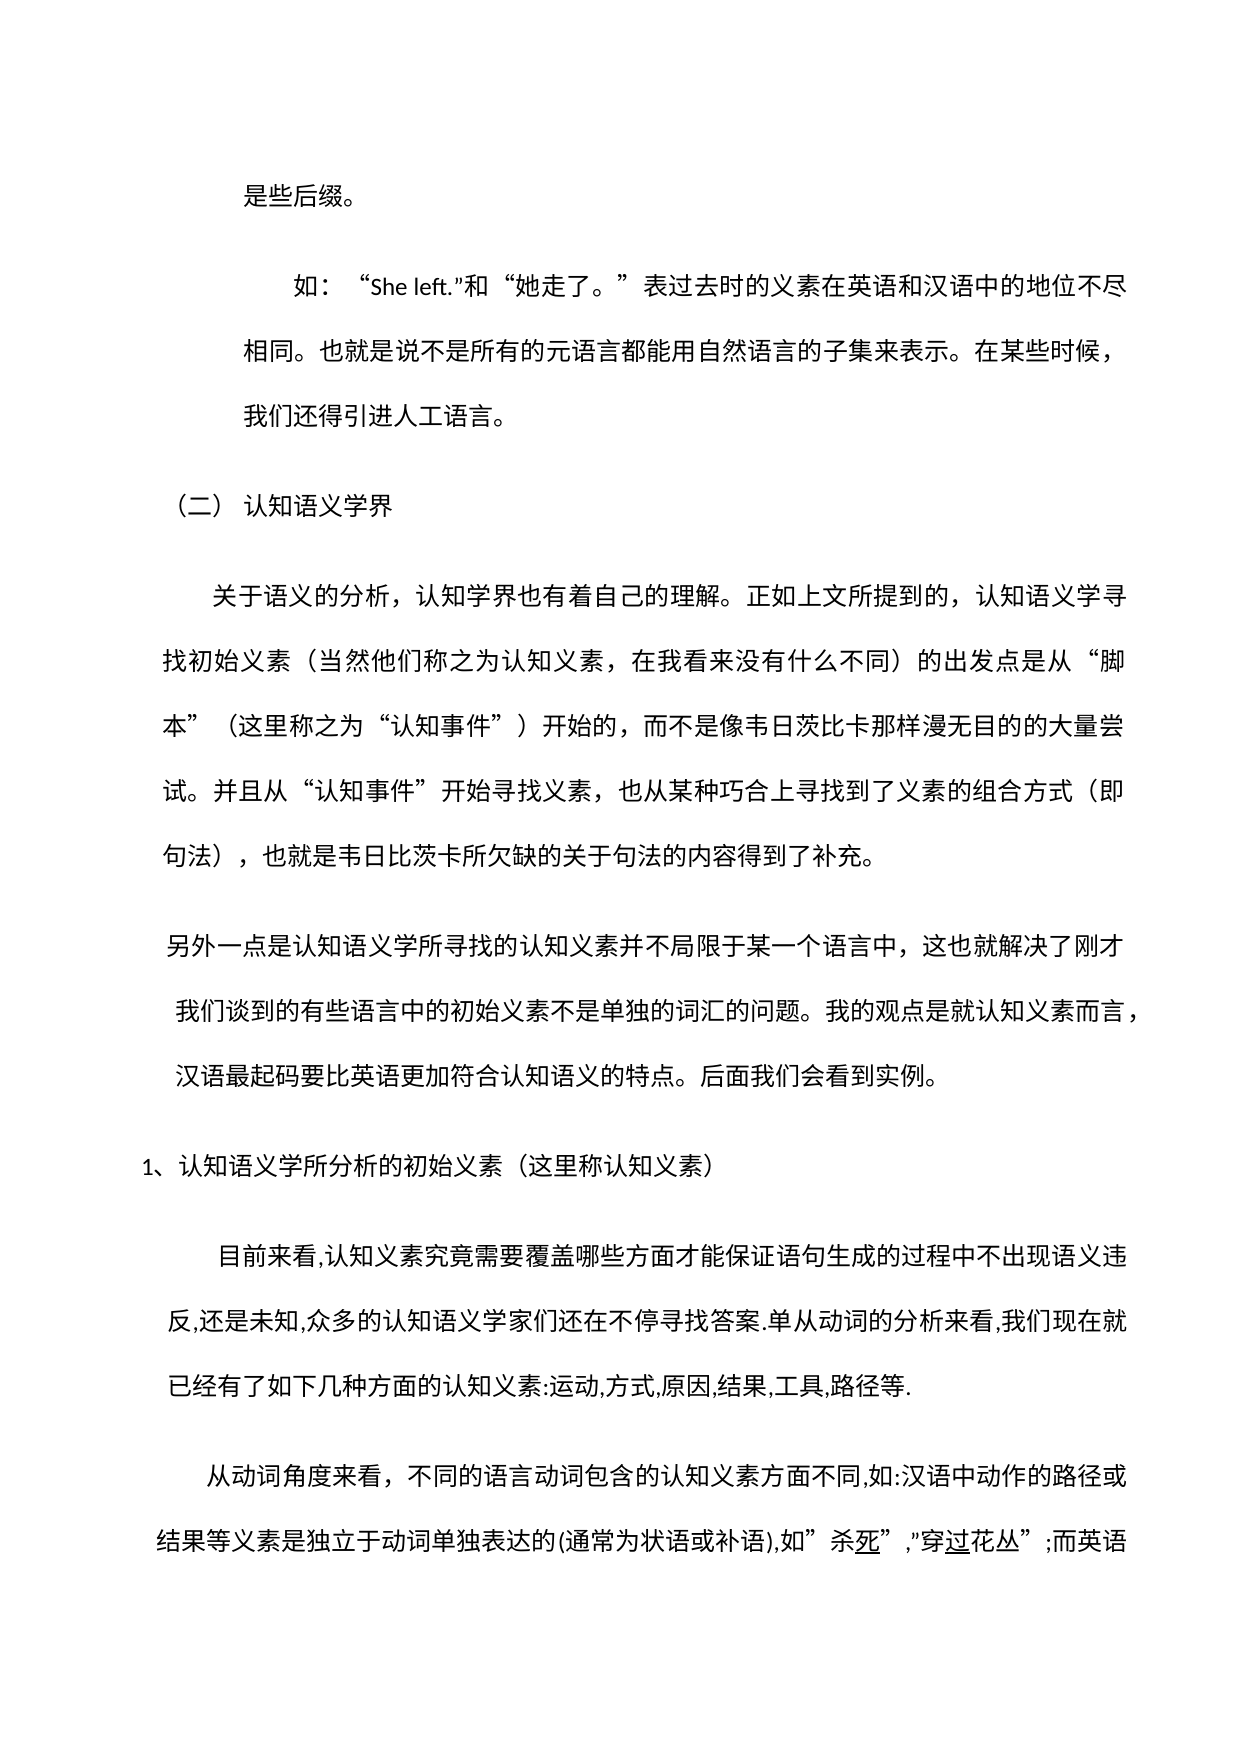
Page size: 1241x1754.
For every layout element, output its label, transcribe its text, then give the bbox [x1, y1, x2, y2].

text 关于语义的分析，认知学界也有着自己的理解。正如上文所提到的，认知语义学寻找初始义素（当然他们称之为认知义素，在我看来没有什么不同）的出发点是从“脚本”（这里称之为“认知事件”）开始的，而不是像韦日茨比卡那样漫无目的的大量尝试。并且从“认知事件”开始寻找义素，也从某种巧合上寻找到了义素的组合方式（即句法），也就是韦日比茨卡所欠缺的关于句法的内容得到了补充。 [162, 562, 1128, 887]
list 认知语义学界 [162, 472, 1128, 537]
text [244, 162, 1128, 227]
text 另外一点是认知语义学所寻找的认知义素并不局限于某一个语言中，这也就解决了刚才我们谈到的有些语言中的初始义素不是单独的词汇的问题。我的观点是就认知义素而言，汉语最起码要比英语更加符合认知语义的特点。后面我们会看到实例。 [112, 912, 1128, 1107]
text 1、认知语义学所分析的初始义素（这里称认知义素） [112, 1132, 1128, 1197]
text 目前来看,认知义素究竟需要覆盖哪些方面才能保证语句生成的过程中不出现语义违反,还是未知,众多的认知语义学家们还在不停寻找答案.单从动词的分析来看,我们现在就已经有了如下几种方面的认知义素:运动,方式,原因,结果,工具,路径等. [167, 1222, 1128, 1417]
text 如：“She left.”和“她走了。”表过去时的义素在英语和汉语中的地位不尽相同。也就是说不是所有的元语言都能用自然语言的子集来表示。在某些时候，我们还得引进人工语言。 [244, 252, 1128, 447]
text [156, 1442, 1128, 1572]
